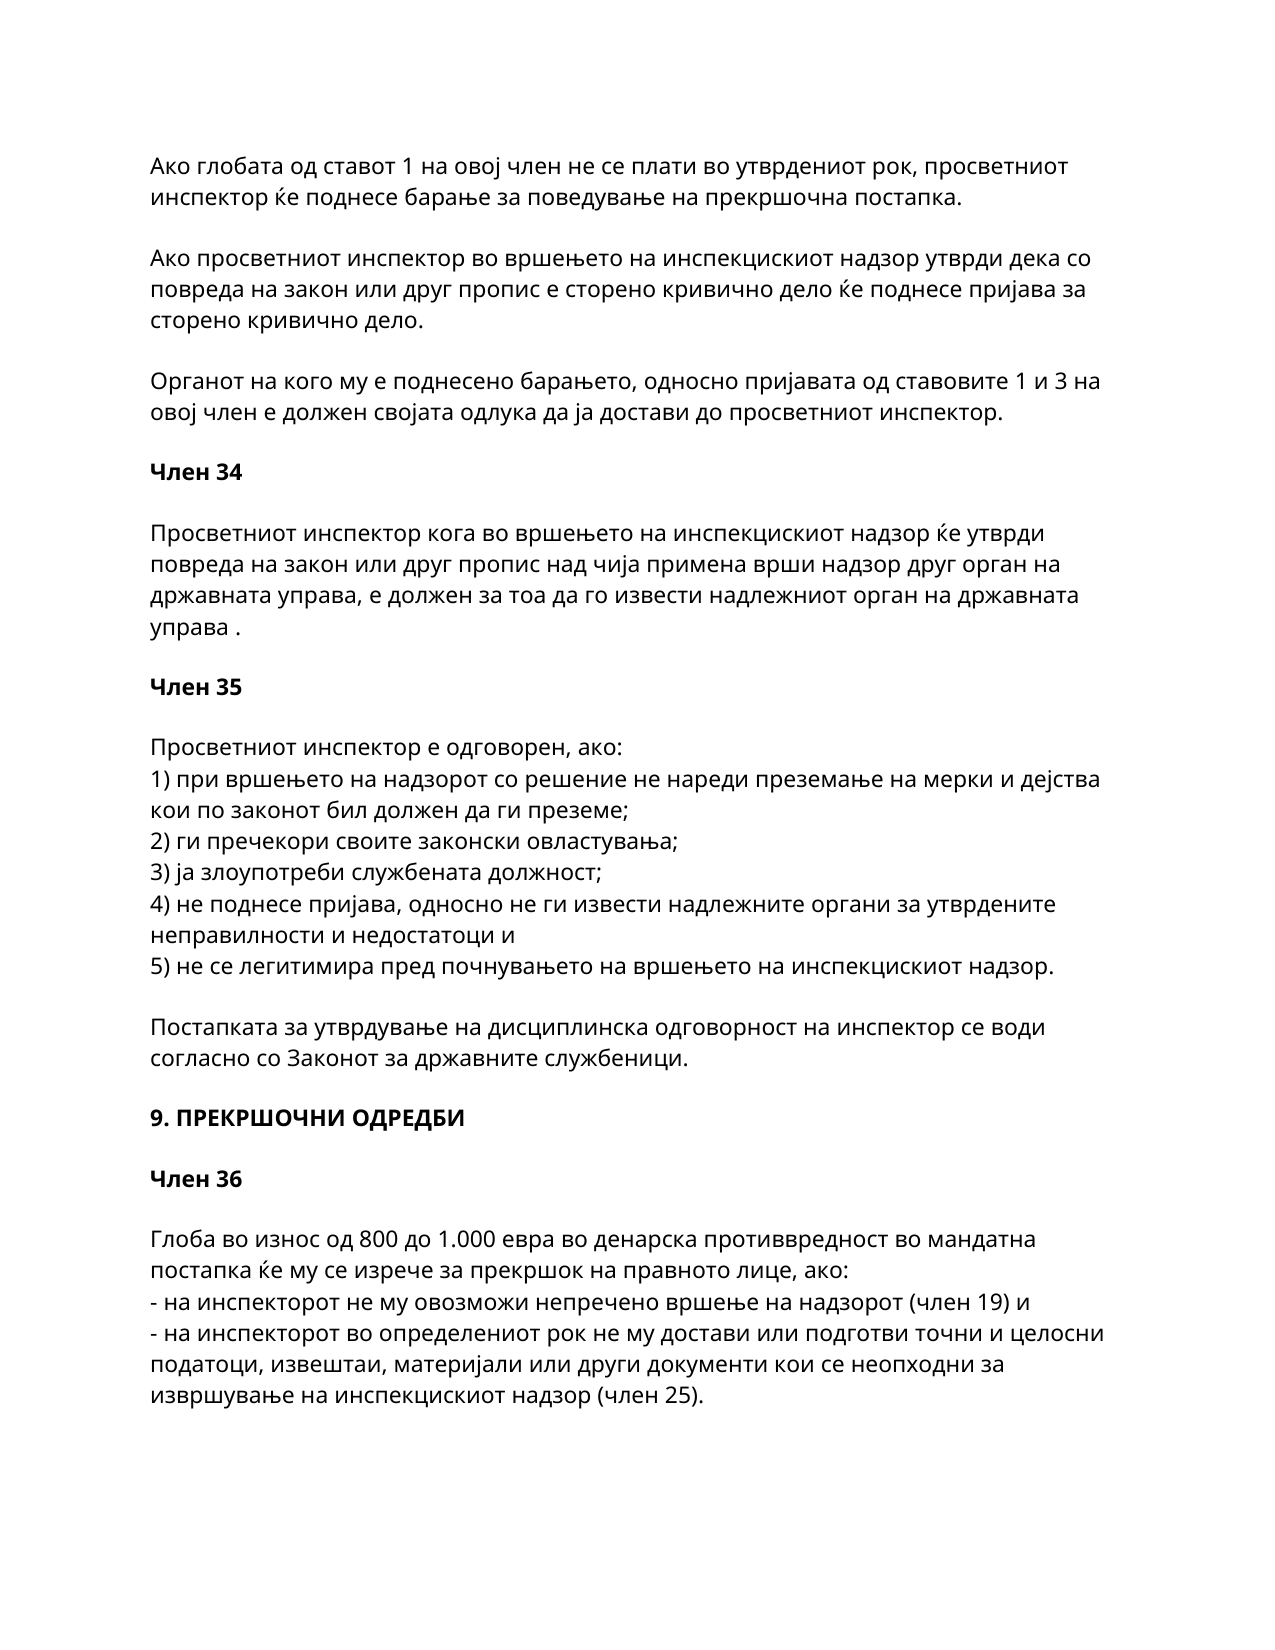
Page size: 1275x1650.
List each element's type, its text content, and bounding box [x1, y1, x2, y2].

text Глоба во износ од 800 до 1.000 евра во денарска противвредност во мандатна постапка ќе му се изрече за прекршок на правното лице, ако: - на инспекторот не му овозможи непречено вршење на надзорот (член 19) и - на инспекторот во определениот рок не му достави или подготви точни и целосни податоци, извештаи, материјали или други документи кои се неопходни за извршување на инспекцискиот надзор (член 25). [150, 1223, 1125, 1410]
subtitle Член 34 [150, 456, 1125, 487]
subtitle Член 35 [150, 671, 1125, 702]
text Постапката за утврдување на дисциплинска одговорност на инспектор се води согласно со Законот за државните службеници. [150, 1010, 1125, 1073]
text Просветниот инспектор е одговорен, ако: 1) при вршењето на надзорот со решение не нареди преземање на мерки и дејства кои по законот бил должен да ги преземе; 2) ги пречекори своите законски овластувања; 3) ја злоупотреби службената должност; 4) не поднесе пријава, односно не ги извести надлежните органи за утврдените неправилности и недостатоци и 5) не се легитимира пред почнувањето на вршењето на инспекцискиот надзор. [150, 731, 1125, 981]
text Ако глобата од ставот 1 на овој член не се плати во утврдениот рок, просветниот инспектор ќе поднесе барање за поведување на прекршочна постапка. [150, 150, 1125, 212]
text Органот на кого му е поднесено барањето, односно пријавата од ставовите 1 и 3 на овој член е должен својата одлука да ја достави до просветниот инспектор. [150, 364, 1125, 427]
subtitle 9. ПРЕКРШОЧНИ ОДРЕДБИ [150, 1102, 1125, 1133]
text Просветниот инспектор кога во вршењето на инспекцискиот надзор ќе утврди повреда на закон или друг пропис над чија примена врши надзор друг орган на државната управа, е должен за тоа да го извести надлежниот орган на државната управа . [150, 517, 1125, 642]
text Ако просветниот инспектор во вршењето на инспекцискиот надзор утврди дека со повреда на закон или друг пропис е сторено кривично дело ќе поднесе пријава за сторено кривично дело. [150, 242, 1125, 335]
subtitle Член 36 [150, 1162, 1125, 1194]
